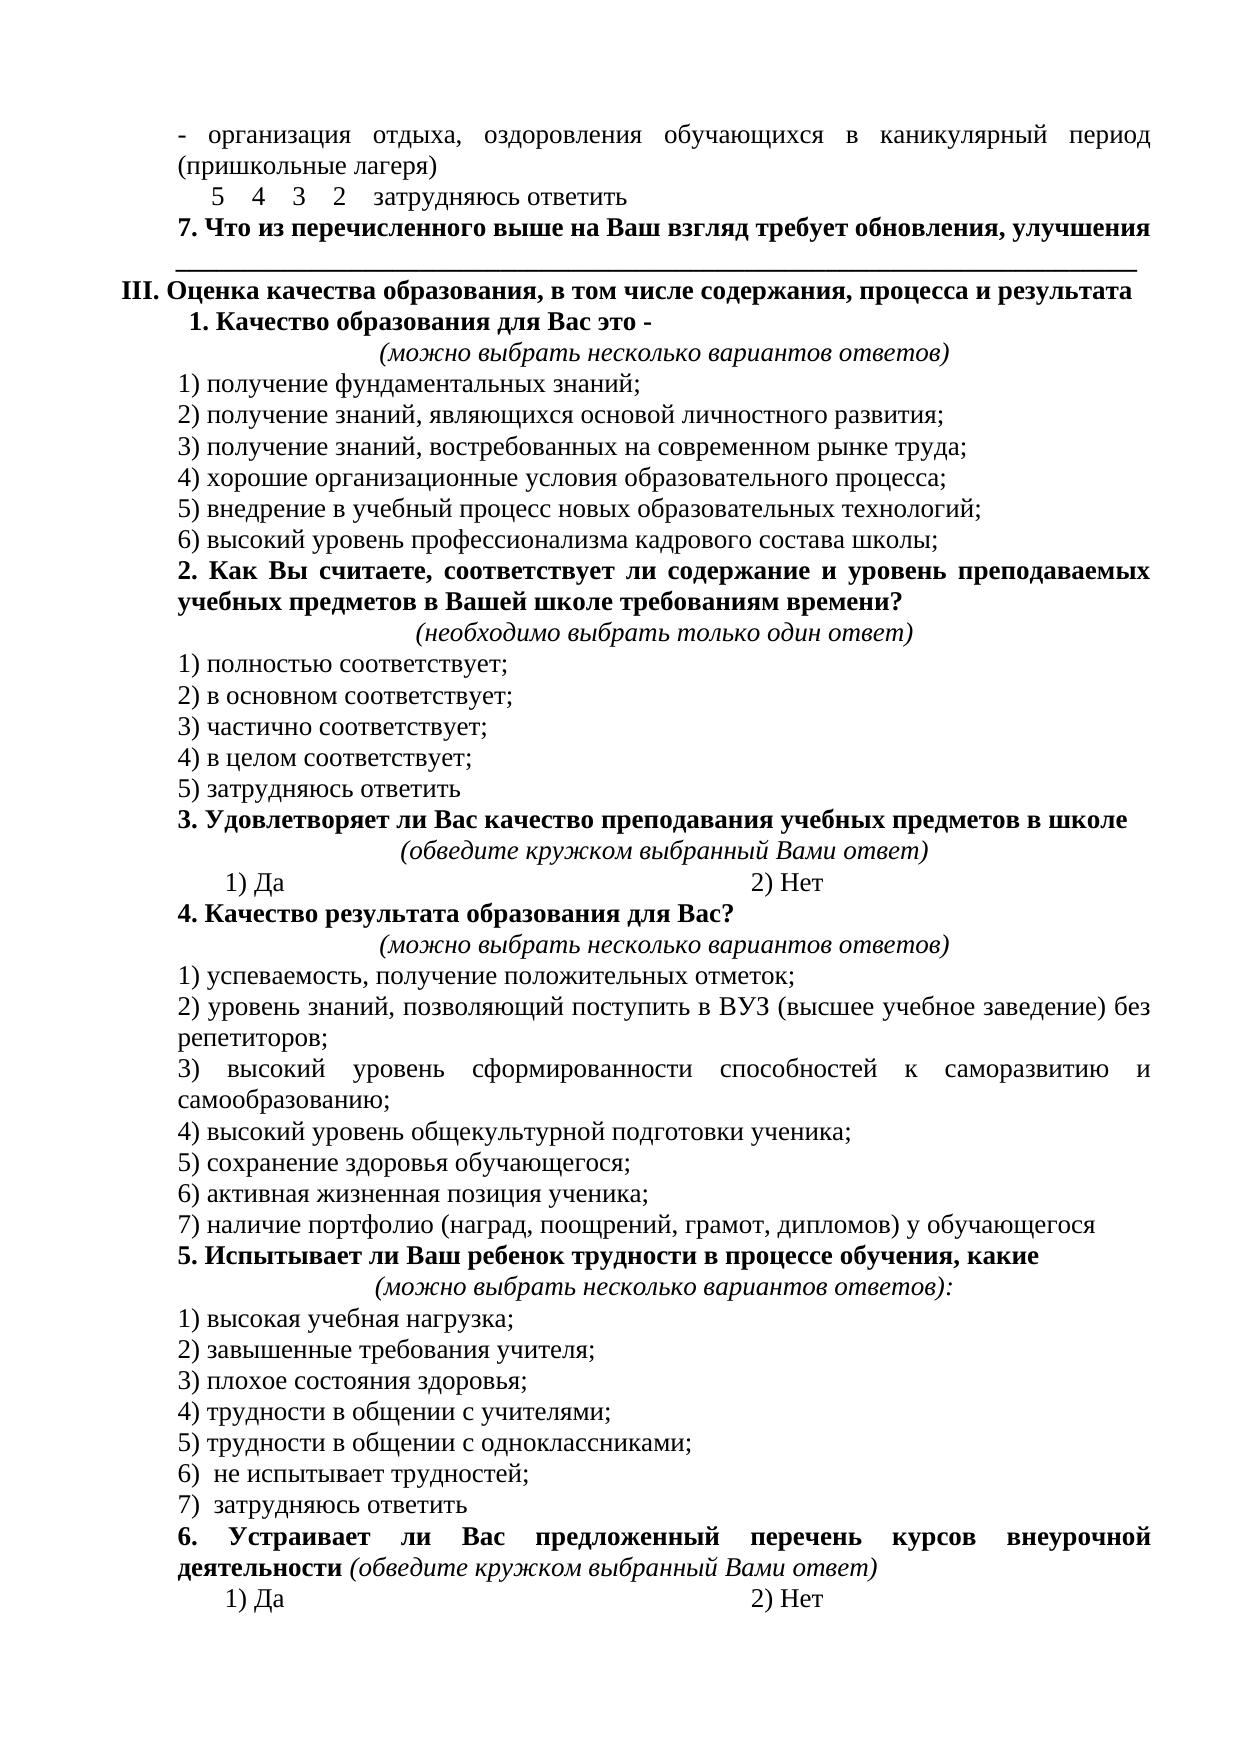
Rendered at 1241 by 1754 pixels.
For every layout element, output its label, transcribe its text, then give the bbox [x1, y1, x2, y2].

text 2) получение знаний, являющихся основой личностного развития; [177, 398, 1152, 429]
text (обведите кружком выбранный Вами ответ) [177, 834, 1152, 866]
text 1) Да 2) Нет [177, 866, 1152, 897]
text 5) трудности в общении с одноклассниками; [177, 1426, 1152, 1457]
text 5) внедрение в учебный процесс новых образовательных технологий; [177, 492, 1152, 523]
text - организация отдыха, оздоровления обучающихся в каникулярный период (пришкольные лагеря) [177, 118, 1152, 180]
text 3) плохое состояния здоровья; [177, 1364, 1152, 1395]
text 7. Что из перечисленного выше на Ваш взгляд требует обновления, улучшения [177, 212, 1152, 243]
text 3) частично соответствует; [177, 710, 1152, 741]
text 4) трудности в общении с учителями; [177, 1395, 1152, 1426]
text 2) завышенные требования учителя; [177, 1333, 1152, 1364]
text 4) в целом соответствует; [177, 741, 1152, 772]
text _______________________________________________________________________ [177, 243, 1152, 274]
text 1) успеваемость, получение положительных отметок; [177, 959, 1152, 990]
text (можно выбрать несколько вариантов ответов): [177, 1271, 1152, 1302]
text 6. Устраивает ли Вас предложенный перечень курсов внеурочной деятельности (обведите кружком выбранный Вами ответ) [177, 1520, 1152, 1582]
text 3. Удовлетворяет ли Вас качество преподавания учебных предметов в школе [177, 803, 1152, 834]
text 1) Да 2) Нет [177, 1582, 1152, 1613]
text 6) активная жизненная позиция ученика; [177, 1177, 1152, 1208]
text 7) затрудняюсь ответить [177, 1488, 1152, 1520]
text 5 4 3 2 затрудняюсь ответить [177, 180, 1152, 212]
text 2) в основном соответствует; [177, 679, 1152, 710]
text 4. Качество результата образования для Вас? [177, 897, 1152, 928]
text 1) получение фундаментальных знаний; [177, 367, 1152, 398]
text 1) высокая учебная нагрузка; [177, 1302, 1152, 1333]
text 6) не испытывает трудностей; [177, 1457, 1152, 1488]
text 7) наличие портфолио (наград, поощрений, грамот, дипломов) у обучающегося [177, 1208, 1152, 1239]
text 1) полностью соответствует; [177, 648, 1152, 679]
text (можно выбрать несколько вариантов ответов) [177, 928, 1152, 959]
text 5. Испытывает ли Ваш ребенок трудности в процессе обучения, какие [177, 1239, 1152, 1271]
text 5) сохранение здоровья обучающегося; [177, 1146, 1152, 1177]
text 1. Качество образования для Вас это - [121, 305, 1152, 336]
text 4) высокий уровень общекультурной подготовки ученика; [177, 1115, 1152, 1146]
text 2. Как Вы считаете, соответствует ли содержание и уровень преподаваемых учебных предметов в Вашей школе требованиям времени? [177, 554, 1152, 616]
text III. Оценка качества образования, в том числе содержания, процесса и результата [121, 274, 1152, 305]
text (необходимо выбрать только один ответ) [177, 616, 1152, 648]
text 5) затрудняюсь ответить [177, 772, 1152, 803]
text 3) получение знаний, востребованных на современном рынке труда; [177, 429, 1152, 461]
text 6) высокий уровень профессионализма кадрового состава школы; [177, 523, 1152, 554]
text 3) высокий уровень сформированности способностей к саморазвитию и самообразованию; [177, 1052, 1152, 1115]
text (можно выбрать несколько вариантов ответов) [177, 336, 1152, 367]
text 4) хорошие организационные условия образовательного процесса; [177, 461, 1152, 492]
text 2) уровень знаний, позволяющий поступить в ВУЗ (высшее учебное заведение) без репетиторов; [177, 990, 1152, 1052]
